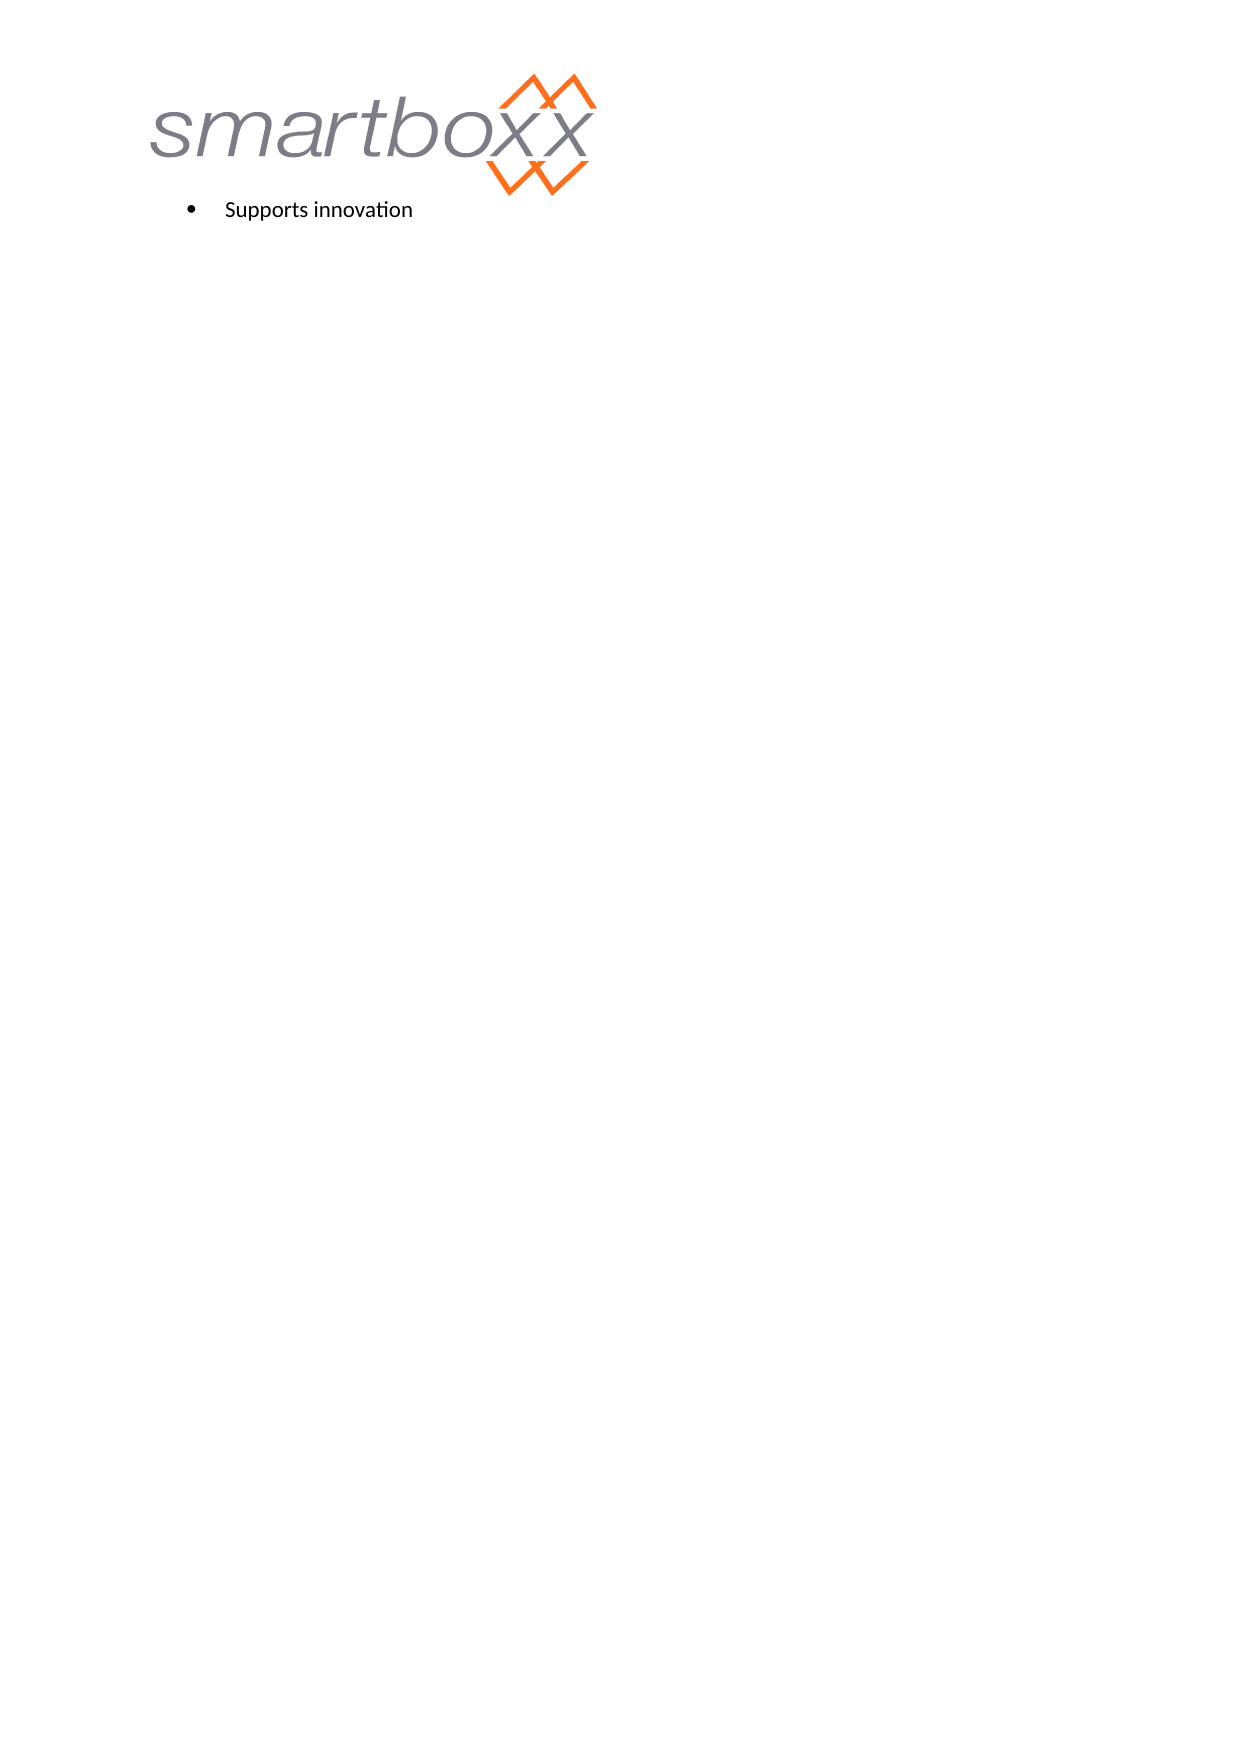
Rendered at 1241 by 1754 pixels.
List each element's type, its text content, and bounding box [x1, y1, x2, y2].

list Supports innovation [187, 195, 1090, 223]
picture [150, 73, 597, 196]
